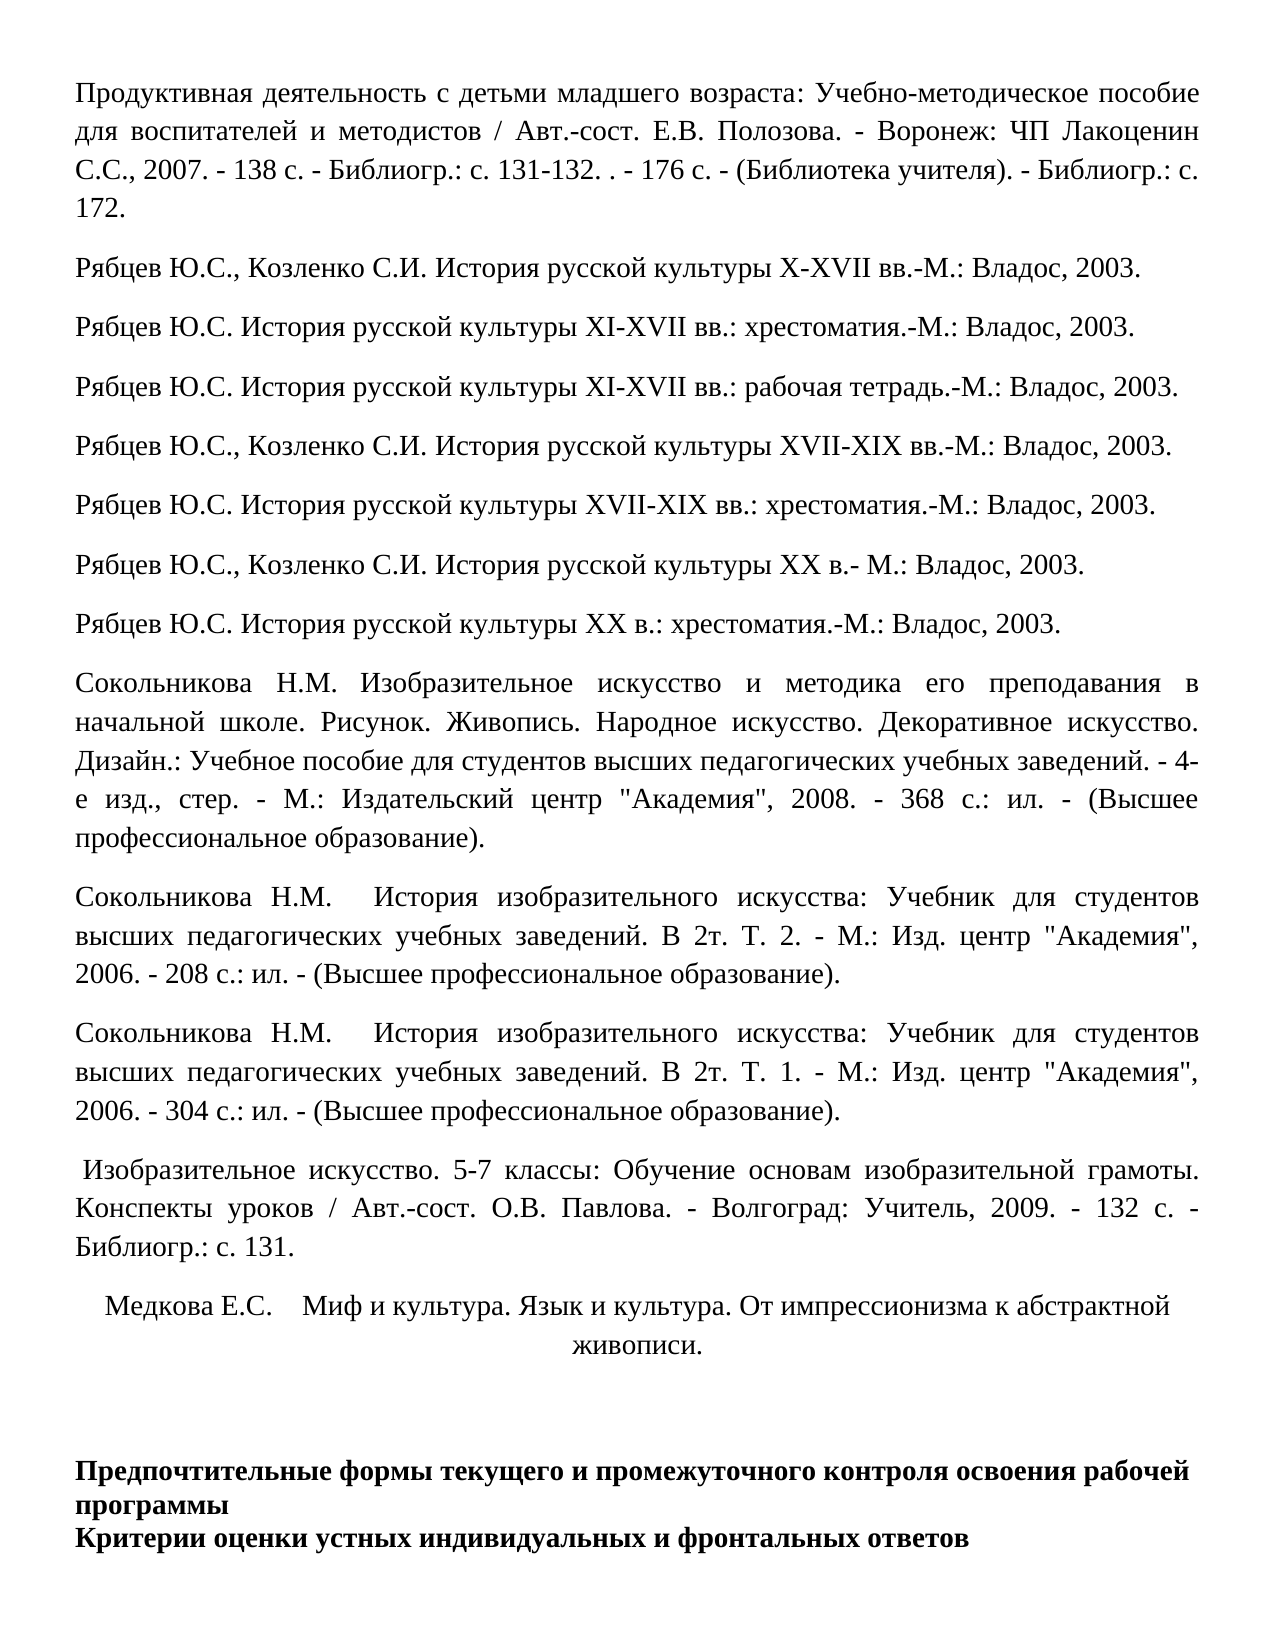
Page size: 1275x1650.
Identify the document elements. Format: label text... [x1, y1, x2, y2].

text Рябцев Ю.С., Козленко С.И. История русской культуры X-XVII вв.-М.: Владос, 2003. [75, 250, 1200, 283]
text Предпочтительные формы текущего и промежуточного контроля освоения рабочей программы [75, 1453, 1200, 1521]
text Рябцев Ю.С. История русской культуры XVII-XIX вв.: хрестоматия.-М.: Владос, 2003. [75, 487, 1200, 521]
text Критерии оценки устных индивидуальных и фронтальных ответов [75, 1521, 1200, 1554]
text Сокольникова Н.М. История изобразительного искусства: Учебник для студентов высших педагогических учебных заведений. В 2т. Т. 2. - М.: Изд. центр "Академия", 2006. - 208 с.: ил. - (Высшее профессиональное образование). [75, 879, 1200, 990]
text Медкова Е.С. Миф и культура. Язык и культура. От импрессионизма к абстрактной живописи. [75, 1288, 1200, 1361]
text Сокольникова Н.М. История изобразительного искусства: Учебник для студентов высших педагогических учебных заведений. В 2т. Т. 1. - М.: Изд. центр "Академия", 2006. - 304 с.: ил. - (Высшее профессиональное образование). [75, 1016, 1200, 1126]
text Продуктивная деятельность с детьми младшего возраста: Учебно-методическое пособие для воспитателей и методистов / Авт.-сост. Е.В. Полозова. - Воронеж: ЧП Лакоценин С.С., 2007. - 138 с. - Библиогр.: с. 131-132. . - 176 с. - (Библиотека учителя). - Библиогр.: с. 172. [75, 75, 1200, 224]
text Рябцев Ю.С., Козленко С.И. История русской культуры XVII-XIX вв.-М.: Владос, 2003. [75, 428, 1200, 462]
text Изобразительное искусство. 5-7 классы: Обучение основам изобразительной грамоты. Конспекты уроков / Авт.-сост. О.В. Павлова. - Волгоград: Учитель, 2009. - 132 с. - Библиогр.: с. 131. [75, 1152, 1200, 1263]
text Рябцев Ю.С. История русской культуры XI-XVII вв.: хрестоматия.-М.: Владос, 2003. [75, 309, 1200, 343]
text Рябцев Ю.С. История русской культуры XX в.: хрестоматия.-М.: Владос, 2003. [75, 606, 1200, 640]
text Рябцев Ю.С. История русской культуры XI-XVII вв.: рабочая тетрадь.-М.: Владос, 2003. [75, 369, 1200, 402]
text Сокольникова Н.М. Изобразительное искусство и методика его преподавания в начальной школе. Рисунок. Живопись. Народное искусство. Декоративное искусство. Дизайн.: Учебное пособие для студентов высших педагогических учебных заведений. - 4-е изд., стер. - М.: Издательский центр "Академия", 2008. - 368 с.: ил. - (Высшее профессиональное образование). [75, 666, 1200, 853]
text Рябцев Ю.С., Козленко С.И. История русской культуры XX в.- М.: Владос, 2003. [75, 547, 1200, 580]
